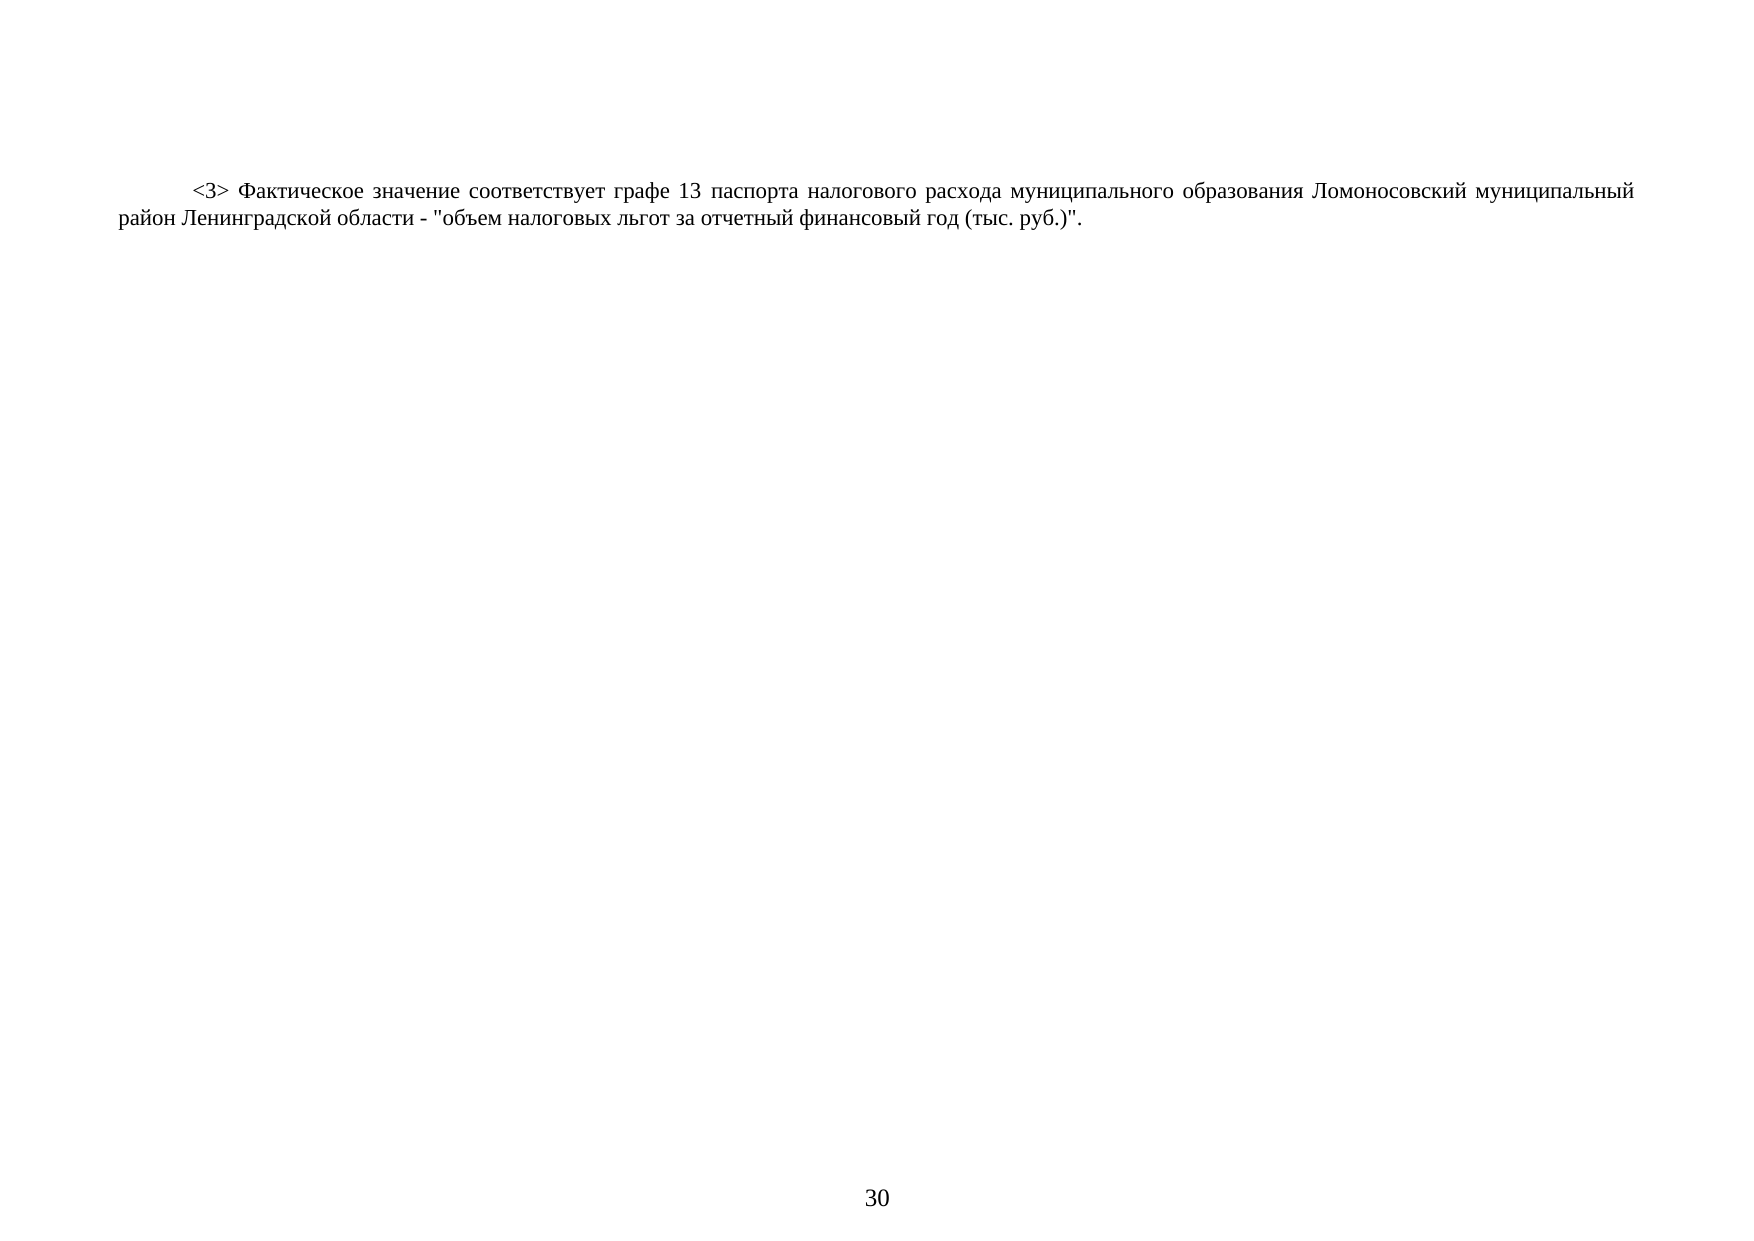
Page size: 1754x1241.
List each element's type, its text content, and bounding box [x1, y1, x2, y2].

text <3> Фактическое значение соответствует графе 13 паспорта налогового расхода муниципального образования Ломоносовский муниципальный район Ленинградской области - "объем налоговых льгот за отчетный финансовый год (тыс. руб.)". [118, 177, 1636, 230]
